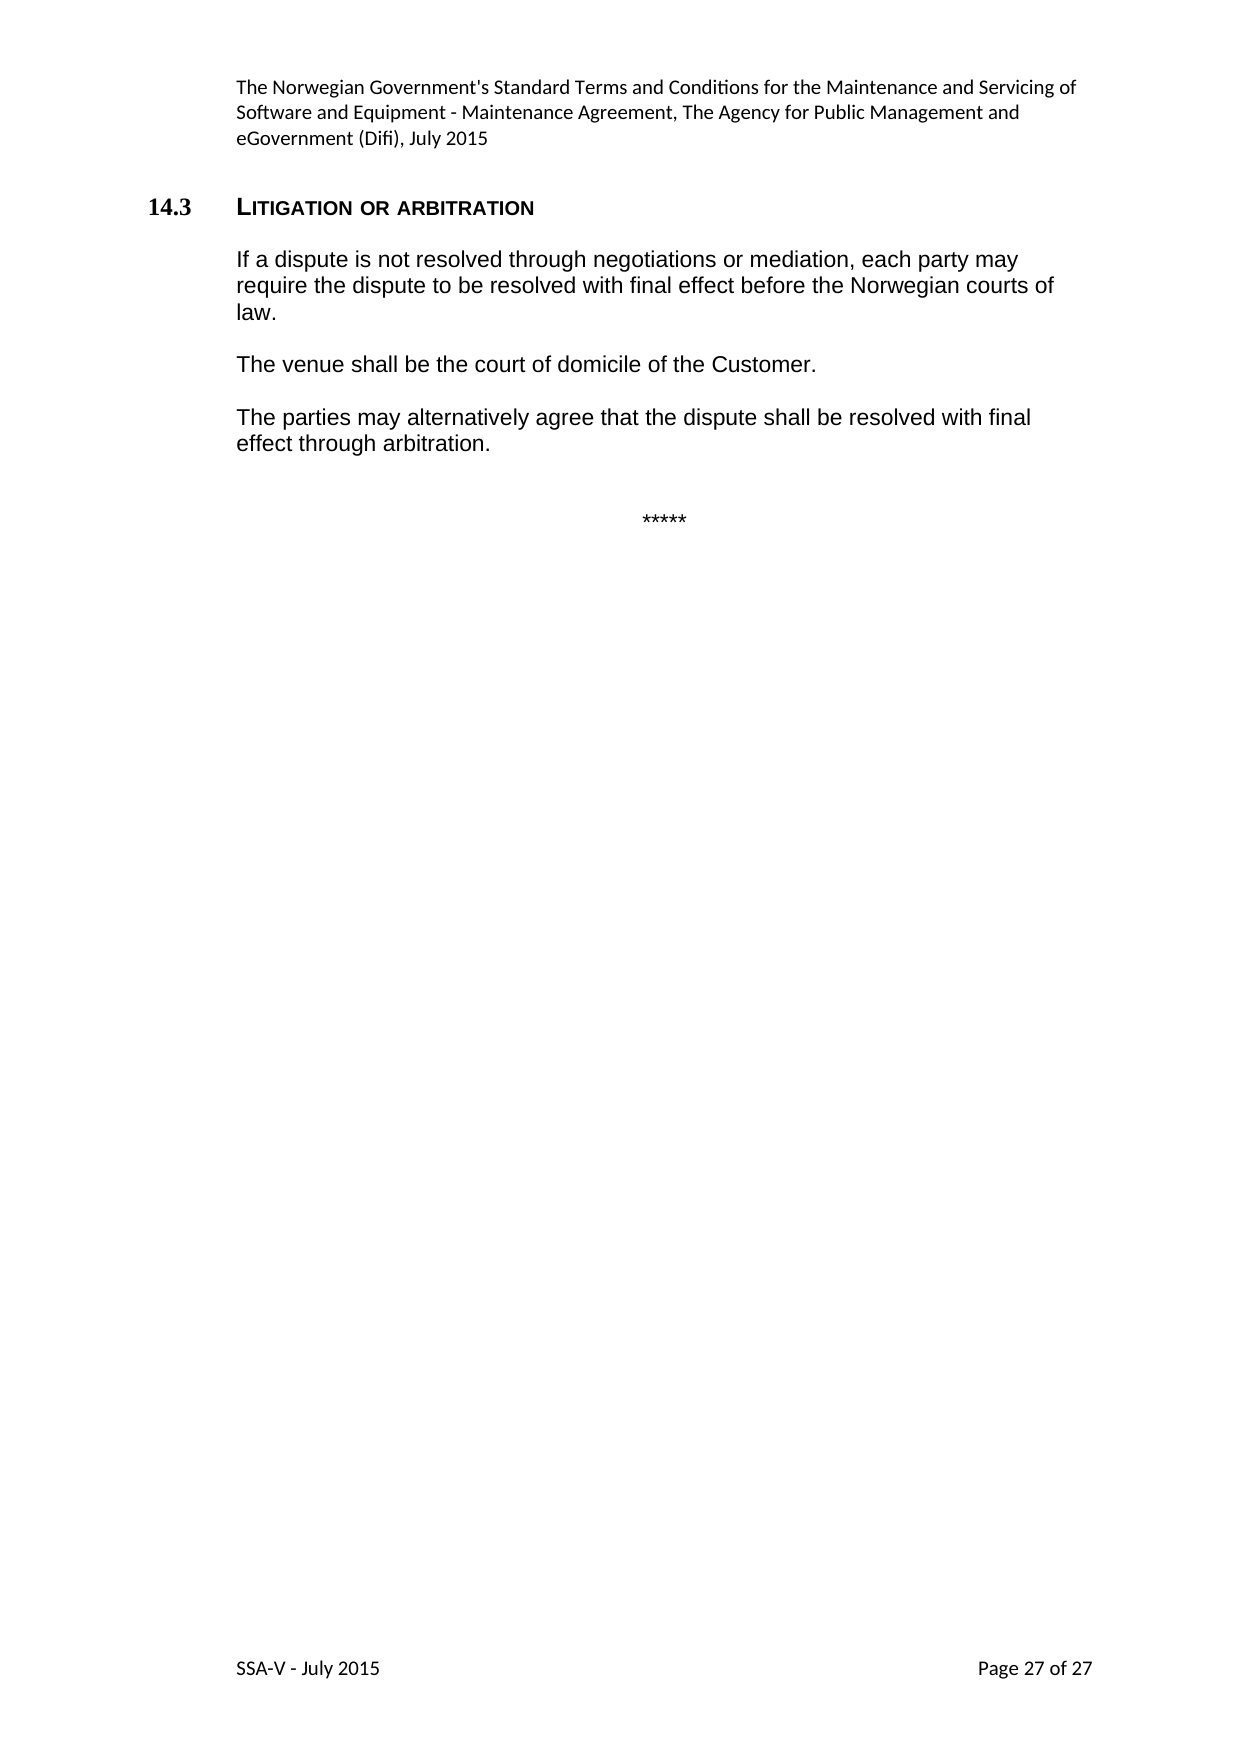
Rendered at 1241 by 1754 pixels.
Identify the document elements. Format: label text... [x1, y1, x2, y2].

text The parties may alternatively agree that the dispute shall be resolved with final effect through arbitration. [236, 404, 1092, 457]
subtitle Litigation or arbitration [148, 192, 1092, 221]
text The venue shall be the court of domicile of the Customer. [236, 351, 1092, 378]
text If a dispute is not resolved through negotiations or mediation, each party may require the dispute to be resolved with final effect before the Norwegian courts of law. [236, 246, 1092, 325]
text ***** [236, 509, 1092, 536]
